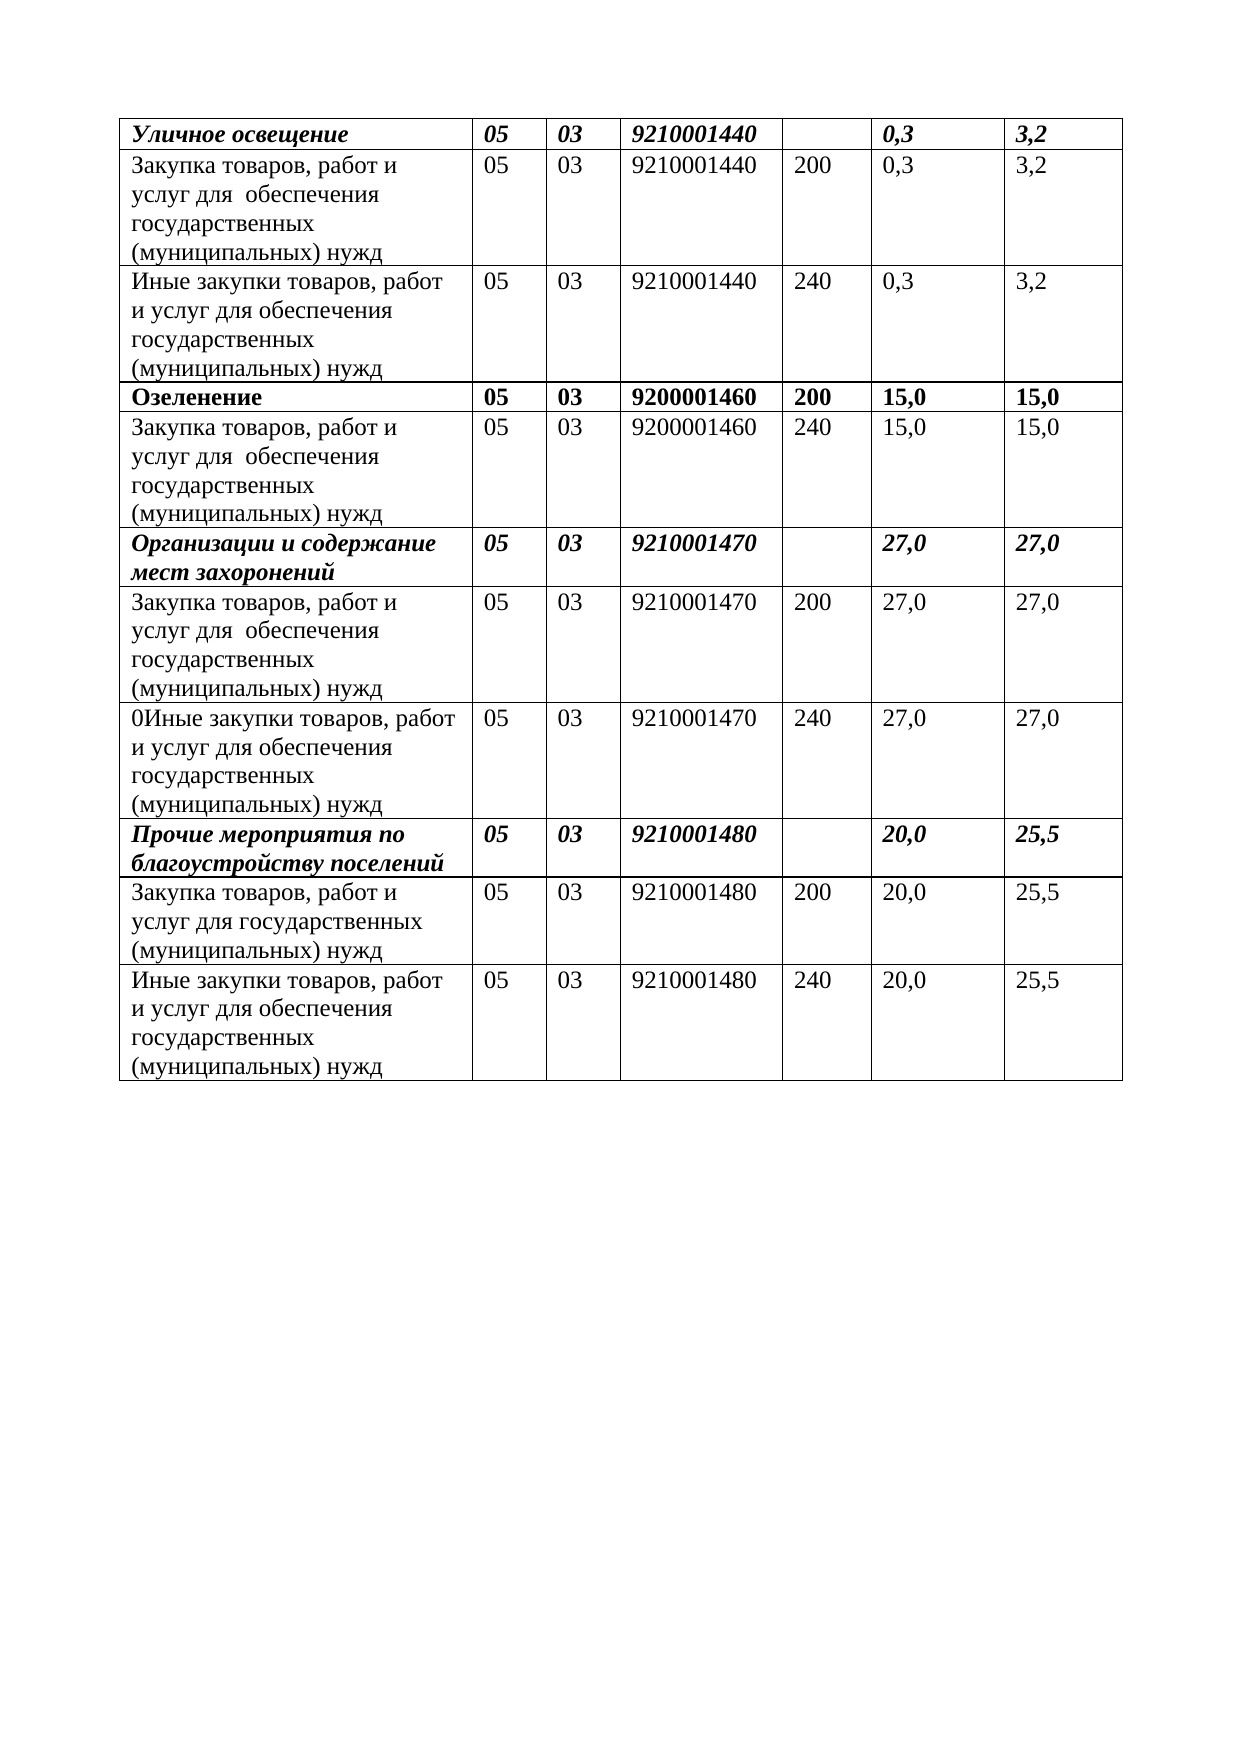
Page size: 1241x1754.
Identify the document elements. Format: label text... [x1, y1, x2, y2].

table_cell 27,0 [1005, 528, 1122, 586]
table_cell 25,5 [1005, 965, 1122, 1080]
table_cell 20,0 [872, 819, 1004, 876]
table_cell [783, 528, 871, 586]
table_cell 20,0 [872, 965, 1004, 1080]
table_cell 15,0 [872, 412, 1004, 527]
table_cell Закупка товаров, работ и услуг для обеспечения государственных (муниципальных) нужд [120, 412, 472, 527]
table_cell 05 [473, 383, 546, 411]
table_cell 25,5 [1005, 819, 1122, 876]
table_cell 27,0 [872, 528, 1004, 586]
table_cell 05 [473, 703, 546, 818]
table_cell 200 [783, 587, 871, 702]
table_cell 9200001460 [621, 412, 782, 527]
table_cell Закупка товаров, работ и услуг для обеспечения государственных (муниципальных) нужд [120, 587, 472, 702]
table_cell 240 [783, 266, 871, 381]
table_cell 05 [473, 528, 546, 586]
table_cell 9210001480 [621, 965, 782, 1080]
table_cell 3,2 [1005, 119, 1122, 149]
table_cell 03 [547, 819, 620, 876]
table_cell 27,0 [1005, 587, 1122, 702]
table_cell 0,3 [872, 150, 1004, 265]
table_cell 15,0 [1005, 412, 1122, 527]
table_cell 9200001460 [621, 383, 782, 411]
table_cell 200 [783, 383, 871, 411]
table_cell 25,5 [1005, 878, 1122, 964]
table_cell Уличное освещение [120, 119, 472, 149]
table_cell 240 [783, 703, 871, 818]
table_cell Закупка товаров, работ и услуг для государственных (муниципальных) нужд [120, 878, 472, 964]
table_cell 03 [547, 119, 620, 149]
table_cell 0,3 [872, 119, 1004, 149]
table_cell 03 [547, 150, 620, 265]
table_cell 03 [547, 878, 620, 964]
table_cell 03 [547, 587, 620, 702]
table_cell 27,0 [872, 703, 1004, 818]
table_cell 05 [473, 150, 546, 265]
table_cell 05 [473, 119, 546, 149]
table_cell Прочие мероприятия по благоустройству поселений [120, 819, 472, 876]
table_cell 27,0 [1005, 703, 1122, 818]
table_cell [120, 266, 472, 381]
table_cell 0Иные закупки товаров, работ и услуг для обеспечения государственных (муниципальных) нужд [120, 703, 472, 818]
table_cell 9210001440 [621, 119, 782, 149]
table_cell 3,2 [1005, 266, 1122, 381]
table_cell 20,0 [872, 878, 1004, 964]
table_cell 9210001470 [621, 528, 782, 586]
table_cell 9210001470 [621, 587, 782, 702]
table_cell 9210001480 [621, 819, 782, 876]
table_cell 9210001440 [621, 266, 782, 381]
table_cell 03 [547, 266, 620, 381]
table_cell 05 [473, 819, 546, 876]
table_cell 15,0 [872, 383, 1004, 411]
table_cell 05 [473, 965, 546, 1080]
table_cell Иные закупки товаров, работ и услуг для обеспечения государственных (муниципальных) нужд [120, 965, 472, 1080]
table_cell 05 [473, 587, 546, 702]
table_cell 200 [783, 878, 871, 964]
table_cell 03 [547, 383, 620, 411]
table_cell 03 [547, 965, 620, 1080]
table_cell 9210001480 [621, 878, 782, 964]
table_cell 05 [473, 266, 546, 381]
table_cell Закупка товаров, работ и услуг для обеспечения государственных (муниципальных) нужд [120, 150, 472, 265]
table_cell Озеленение [120, 383, 472, 411]
table_cell 03 [547, 412, 620, 527]
table_cell 0,3 [872, 266, 1004, 381]
table_cell 05 [473, 878, 546, 964]
table_cell 240 [783, 965, 871, 1080]
table_cell 9210001440 [621, 150, 782, 265]
table_cell 3,2 [1005, 150, 1122, 265]
table_cell 15,0 [1005, 383, 1122, 411]
table_cell 05 [473, 412, 546, 527]
table_cell 03 [547, 703, 620, 818]
table_cell [783, 119, 871, 149]
table_cell 27,0 [872, 587, 1004, 702]
table_cell [783, 819, 871, 876]
table_cell 240 [783, 412, 871, 527]
table_cell 03 [547, 528, 620, 586]
table_cell Организации и содержание мест захоронений [120, 528, 472, 586]
table_cell 200 [783, 150, 871, 265]
table_cell 9210001470 [621, 703, 782, 818]
